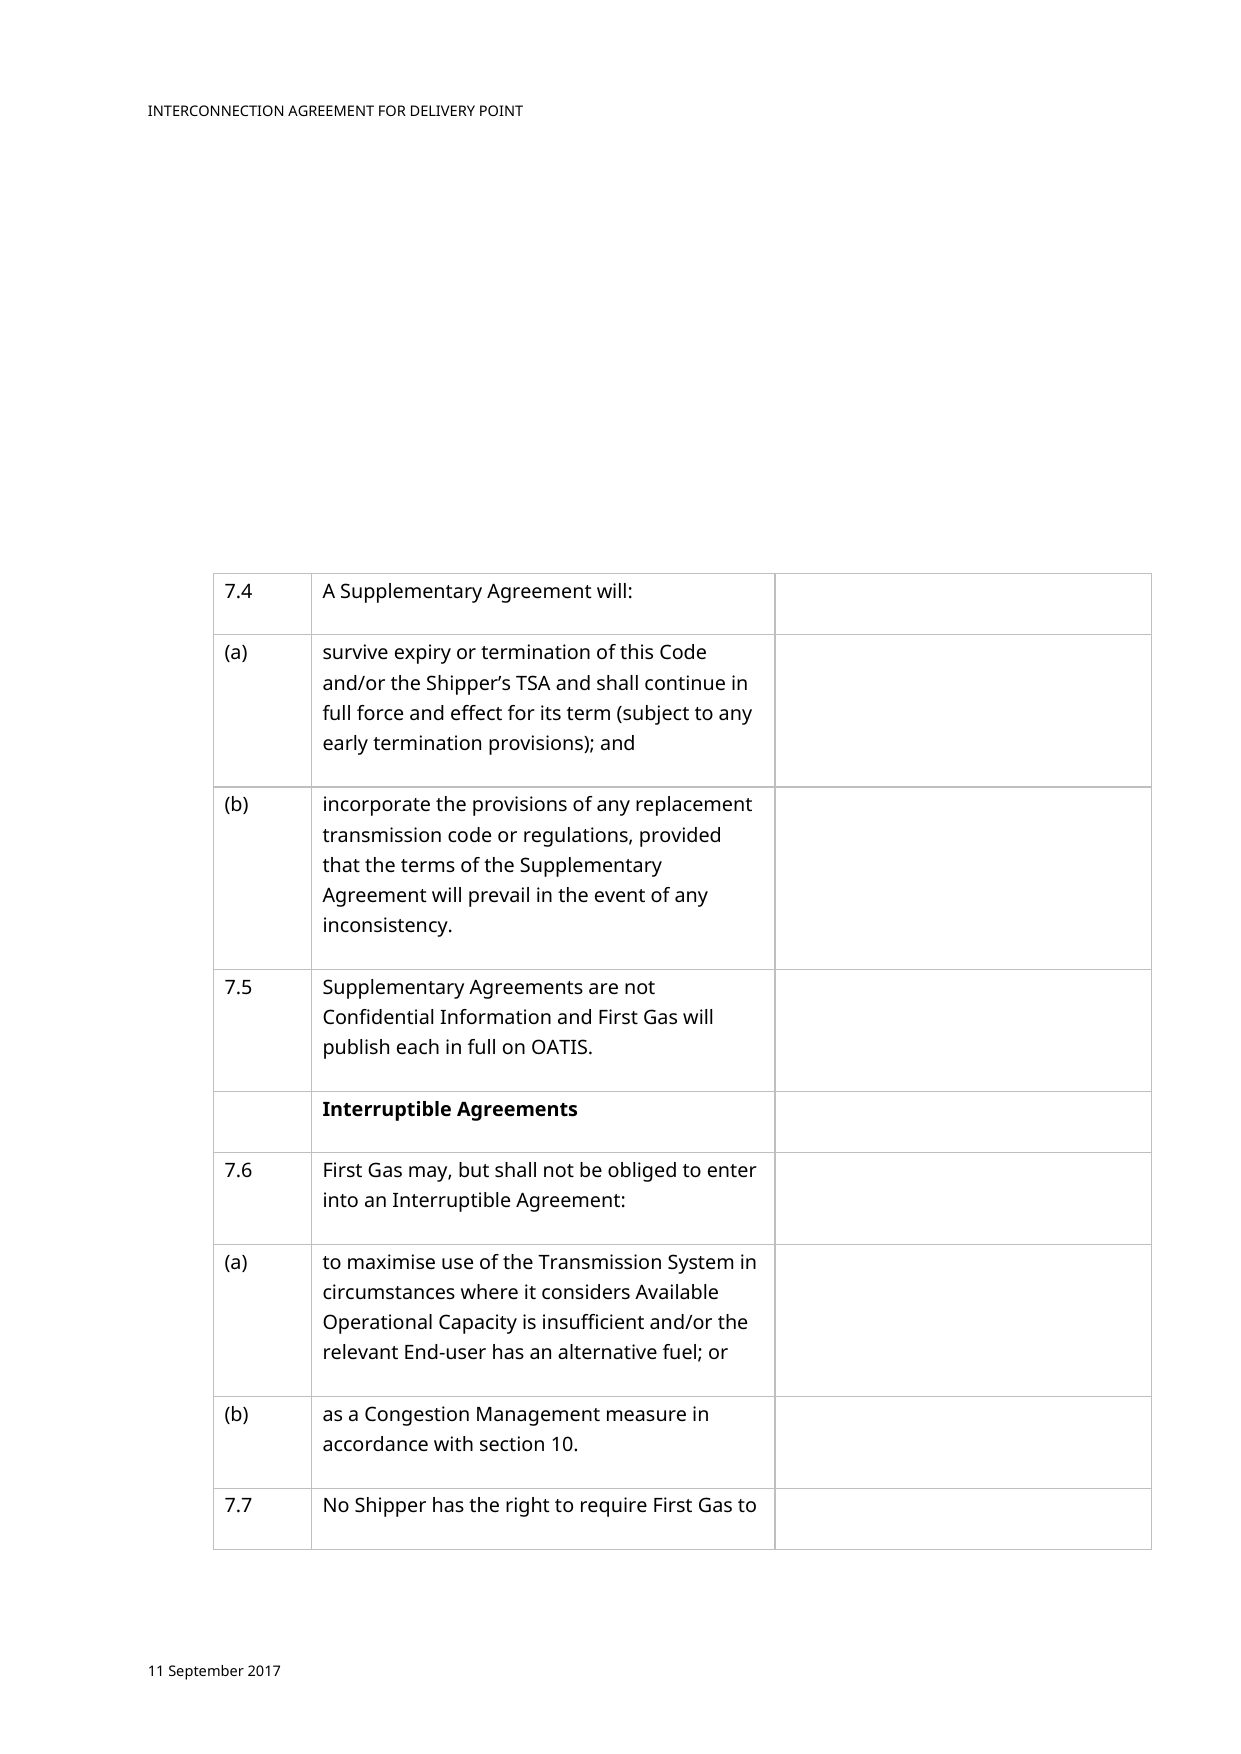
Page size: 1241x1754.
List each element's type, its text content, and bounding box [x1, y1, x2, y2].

table_cell 7.5 [214, 970, 311, 1091]
table_cell No Shipper has the right to require First Gas to enter into an Interruptible Agreement. [312, 1489, 774, 1549]
table_cell (a) [214, 1245, 311, 1396]
table_cell 7.4 [214, 574, 311, 634]
table_cell (a) [214, 635, 311, 786]
table_cell (b) [214, 788, 311, 969]
table_cell Supplementary Agreements are not Confidential Information and First Gas will publish each in full on OATIS. [312, 970, 774, 1091]
table_cell [776, 970, 1151, 1091]
table_cell [214, 1092, 311, 1152]
table_cell [776, 1397, 1151, 1487]
table_cell 7.7 [214, 1489, 311, 1549]
table_cell [776, 1245, 1151, 1396]
table_cell as a Congestion Management measure in accordance with section 10. [312, 1397, 774, 1487]
table_cell Interruptible Agreements [312, 1092, 774, 1152]
table_cell [776, 1092, 1151, 1152]
table_cell incorporate the provisions of any replacement transmission code or regulations, provided that the terms of the Supplementary Agreement will prevail in the event of any inconsistency. [312, 788, 774, 969]
table_cell [776, 1489, 1151, 1549]
table_cell A Supplementary Agreement will: [312, 574, 774, 634]
table_cell First Gas may, but shall not be obliged to enter into an Interruptible Agreement: [312, 1153, 774, 1244]
table_cell [776, 635, 1151, 786]
table_cell [776, 788, 1151, 969]
table_cell (b) [214, 1397, 311, 1487]
table_cell 7.6 [214, 1153, 311, 1244]
table_cell survive expiry or termination of this Code and/or the Shipper’s TSA and shall continue in full force and effect for its term (subject to any early termination provisions); and [312, 635, 774, 786]
table_cell to maximise use of the Transmission System in circumstances where it considers Available Operational Capacity is insufficient and/or the relevant End-user has an alternative fuel; or [312, 1245, 774, 1396]
table_cell [776, 1153, 1151, 1244]
table_cell [776, 574, 1151, 634]
